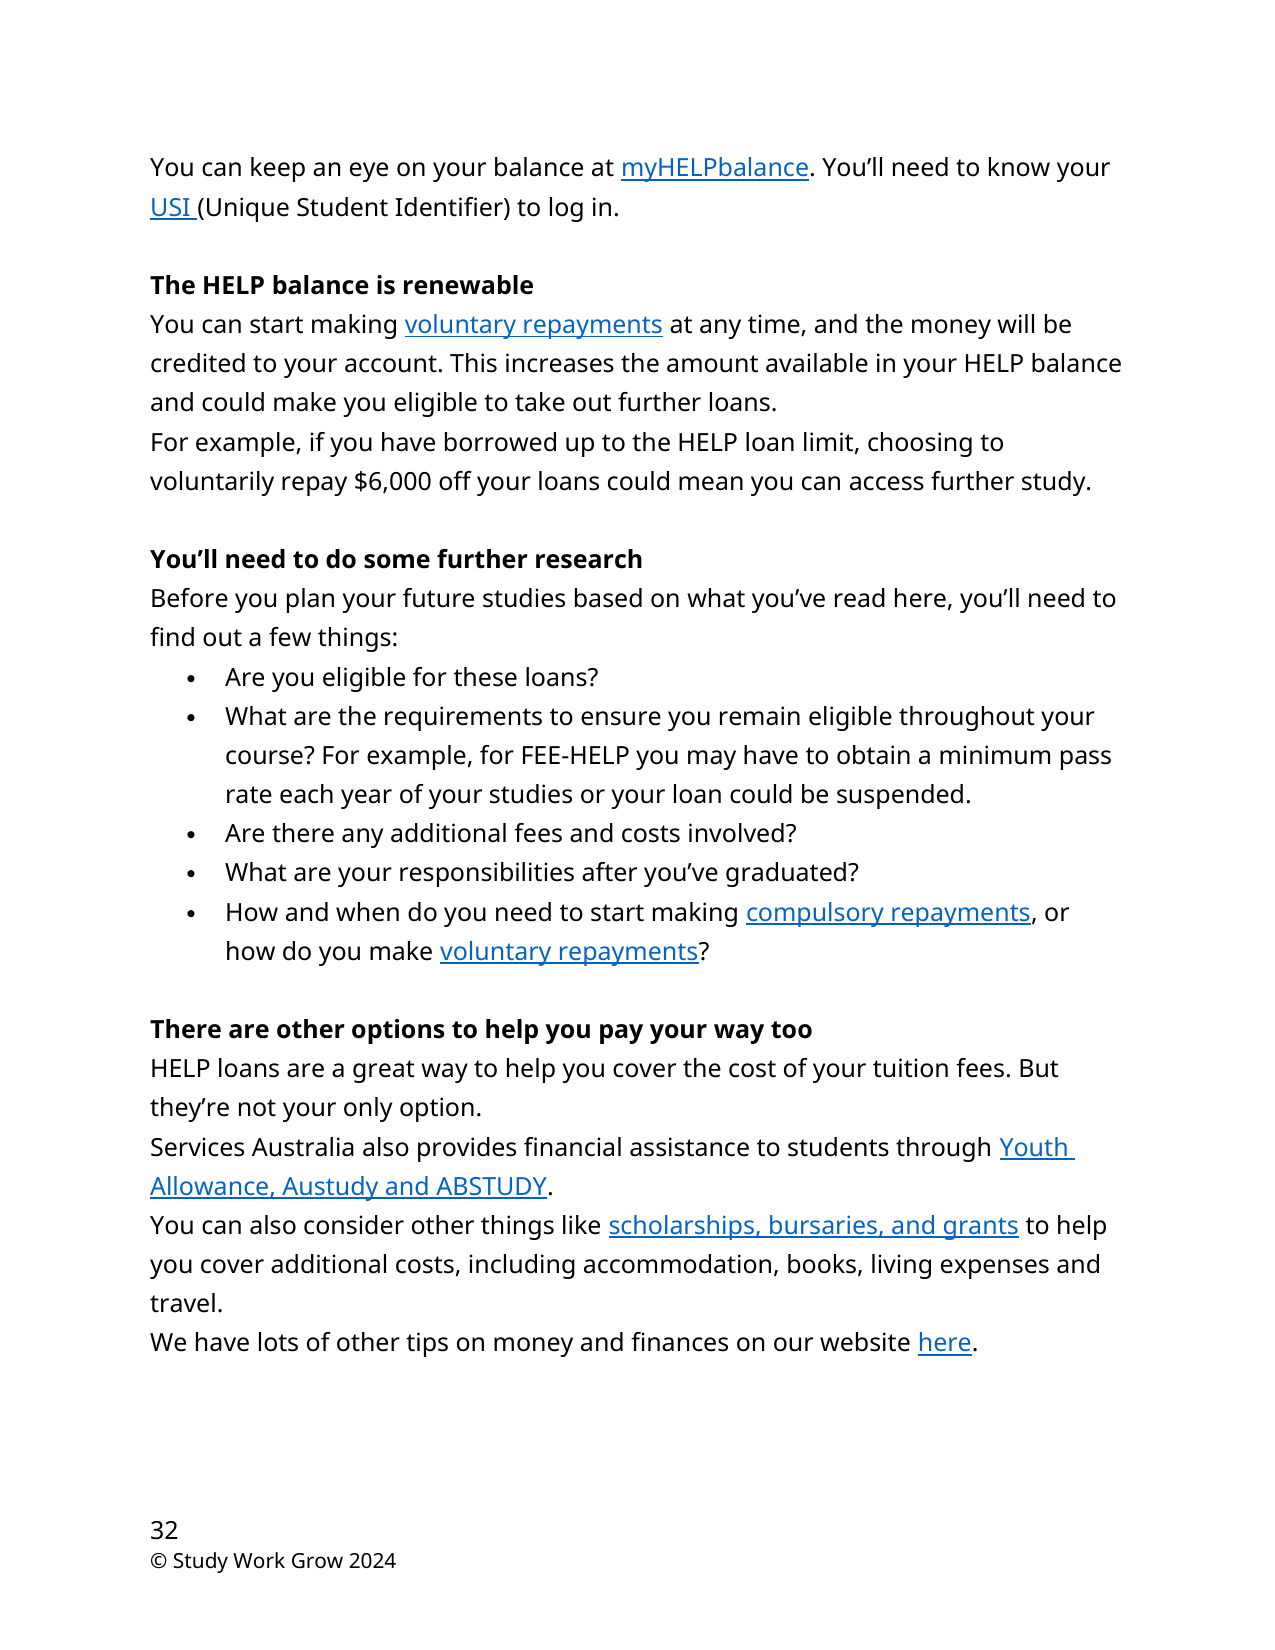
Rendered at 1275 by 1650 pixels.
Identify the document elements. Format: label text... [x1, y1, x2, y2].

list What are your responsibilities after you’ve graduated? [187, 855, 1125, 889]
text Before you plan your future studies based on what you’ve read here, you’ll need to find out a few things: [150, 581, 1125, 654]
text We have lots of other tips on money and finances on our website here. [150, 1325, 1125, 1359]
list What are the requirements to ensure you remain eligible throughout your course? For example, for FEE-HELP you may have to obtain a minimum pass rate each year of your studies or your loan could be suspended. [187, 698, 1125, 811]
list Are there any additional fees and costs involved? [187, 816, 1125, 850]
text HELP loans are a great way to help you cover the cost of your tuition fees. But they’re not your only option. [150, 1051, 1125, 1124]
text The HELP balance is renewable [150, 267, 1125, 302]
list How and when do you need to start making compulsory repayments, or how do you make voluntary repayments? [187, 894, 1125, 967]
text You can start making voluntary repayments at any time, and the money will be credited to your account. This increases the amount available in your HELP balance and could make you eligible to take out further loans. [150, 307, 1125, 419]
text Services Australia also provides financial assistance to students through Youth Allowance, Austudy and ABSTUDY. [150, 1129, 1125, 1202]
text You can keep an eye on your balance at myHELPbalance. You’ll need to know your USI (Unique Student Identifier) to log in. [150, 150, 1125, 223]
text For example, if you have borrowed up to the HELP loan limit, choosing to voluntarily repay $6,000 off your loans could mean you can access further study. [150, 424, 1125, 497]
text You’ll need to do some further research [150, 542, 1125, 576]
text There are other options to help you pay your way too [150, 1012, 1125, 1046]
text You can also consider other things like scholarships, bursaries, and grants to help you cover additional costs, including accommodation, books, living expenses and travel. [150, 1207, 1125, 1320]
list Are you eligible for these loans? [187, 659, 1125, 693]
